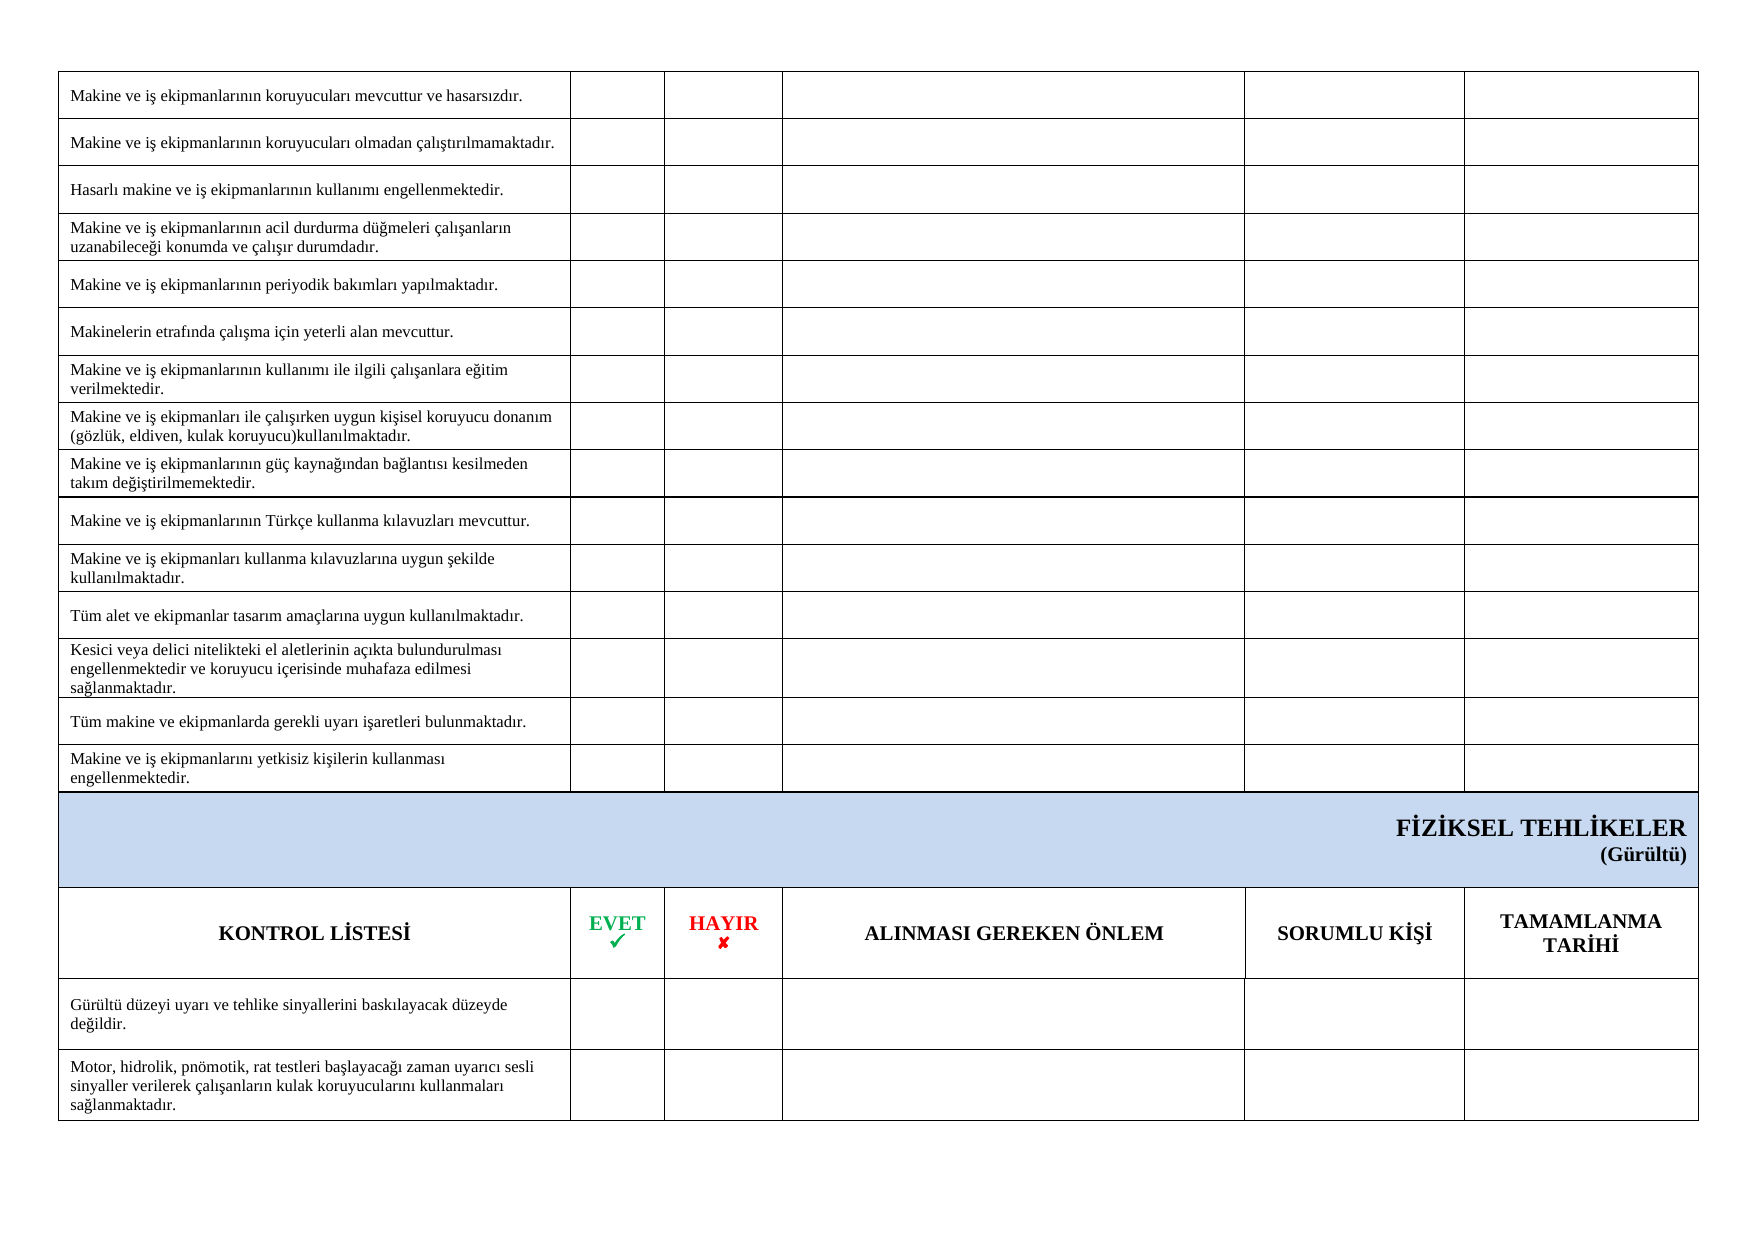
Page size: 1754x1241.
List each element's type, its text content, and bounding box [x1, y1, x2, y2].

table_cell [783, 979, 1244, 1049]
table_cell Kesici veya delici nitelikteki el aletlerinin açıkta bulundurulması engellenmektedir ve koruyucu içerisinde muhafaza edilmesi sağlanmaktadır. [59, 639, 570, 697]
table_cell [783, 119, 1244, 165]
table_cell [1245, 166, 1464, 213]
table_cell HAYIR [665, 888, 782, 978]
table_cell [783, 166, 1244, 213]
table_cell [665, 72, 782, 118]
table_cell [571, 308, 664, 354]
table_cell [1465, 403, 1698, 449]
table_cell Makine ve iş ekipmanlarının periyodik bakımları yapılmaktadır. [59, 261, 570, 307]
table_cell Makinelerin etrafında çalışma için yeterli alan mevcuttur. [59, 308, 570, 354]
table_cell [783, 214, 1244, 260]
table_cell [1465, 356, 1698, 402]
table_cell [1245, 214, 1464, 260]
table_cell [571, 450, 664, 496]
table_cell [1465, 745, 1698, 791]
table_cell [1465, 639, 1698, 697]
table_cell TAMAMLANMA TARİHİ [1465, 888, 1698, 978]
table_cell [571, 214, 664, 260]
table_cell [783, 698, 1244, 744]
table_cell ALINMASI GEREKEN ÖNLEM [783, 888, 1245, 978]
table_cell [783, 1050, 1244, 1120]
table_cell Makine ve iş ekipmanları ile çalışırken uygun kişisel koruyucu donanım (gözlük, eldiven, kulak koruyucu)kullanılmaktadır. [59, 403, 570, 449]
table_cell [1245, 261, 1464, 307]
table_cell [1245, 403, 1464, 449]
table_cell [783, 356, 1244, 402]
table_cell [571, 498, 664, 544]
table_cell [1245, 498, 1464, 544]
table_cell [783, 592, 1244, 638]
table_cell [1465, 261, 1698, 307]
table_cell [1465, 592, 1698, 638]
table_cell Motor, hidrolik, pnömotik, rat testleri başlayacağı zaman uyarıcı sesli sinyaller verilerek çalışanların kulak koruyucularını kullanmaları sağlanmaktadır. [59, 1050, 570, 1120]
table_cell Makine ve iş ekipmanlarının koruyucuları mevcuttur ve hasarsızdır. [59, 72, 570, 118]
table_cell [665, 166, 782, 213]
table_cell [783, 308, 1244, 354]
table_cell [571, 119, 664, 165]
table_cell [783, 450, 1244, 496]
table_cell [1245, 698, 1464, 744]
table_cell Makine ve iş ekipmanlarının koruyucuları olmadan çalıştırılmamaktadır. [59, 119, 570, 165]
table_cell [665, 450, 782, 496]
table_cell [1245, 1050, 1464, 1120]
table_cell Gürültü düzeyi uyarı ve tehlike sinyallerini baskılayacak düzeyde değildir. [59, 979, 570, 1049]
table_cell [783, 498, 1244, 544]
table_cell Makine ve iş ekipmanları kullanma kılavuzlarına uygun şekilde kullanılmaktadır. [59, 545, 570, 591]
table_cell [571, 72, 664, 118]
table_cell [571, 698, 664, 744]
table_cell [1245, 308, 1464, 354]
table_cell [571, 745, 664, 791]
table_cell SORUMLU KİŞİ [1246, 888, 1464, 978]
table_cell Tüm makine ve ekipmanlarda gerekli uyarı işaretleri bulunmaktadır. [59, 698, 570, 744]
table_cell KONTROL LİSTESİ [59, 888, 570, 978]
table_cell [1465, 498, 1698, 544]
table_cell [665, 308, 782, 354]
table_cell [665, 214, 782, 260]
table_cell Tüm alet ve ekipmanlar tasarım amaçlarına uygun kullanılmaktadır. [59, 592, 570, 638]
table_cell [783, 545, 1244, 591]
table_cell Makine ve iş ekipmanlarının Türkçe kullanma kılavuzları mevcuttur. [59, 498, 570, 544]
table_cell [571, 979, 664, 1049]
table_cell FİZİKSEL TEHLİKELER (Gürültü) [59, 793, 1698, 887]
table_cell [571, 356, 664, 402]
table_cell [665, 745, 782, 791]
table_cell [665, 403, 782, 449]
table_cell [1245, 592, 1464, 638]
table_cell [783, 745, 1244, 791]
table_cell [1465, 1050, 1698, 1120]
table_cell [1465, 72, 1698, 118]
table_cell [571, 1050, 664, 1120]
table_cell [665, 545, 782, 591]
table_cell [1465, 545, 1698, 591]
table_cell Makine ve iş ekipmanlarının kullanımı ile ilgili çalışanlara eğitim verilmektedir. [59, 356, 570, 402]
table_cell [571, 403, 664, 449]
table_cell Makine ve iş ekipmanlarının acil durdurma düğmeleri çalışanların uzanabileceği konumda ve çalışır durumdadır. [59, 214, 570, 260]
table_cell [1245, 545, 1464, 591]
table_cell [1245, 639, 1464, 697]
table_cell [665, 261, 782, 307]
table_cell EVET [571, 888, 664, 978]
table_cell [571, 545, 664, 591]
table_cell Hasarlı makine ve iş ekipmanlarının kullanımı engellenmektedir. [59, 166, 570, 213]
table_cell [665, 592, 782, 638]
table_cell [665, 639, 782, 697]
table_cell Makine ve iş ekipmanlarını yetkisiz kişilerin kullanması engellenmektedir. [59, 745, 570, 791]
table_cell [571, 639, 664, 697]
table_cell [665, 979, 782, 1049]
table_cell [1465, 979, 1698, 1049]
table_cell [571, 166, 664, 213]
table_cell [783, 72, 1244, 118]
table_cell [1465, 308, 1698, 354]
table_cell [1245, 450, 1464, 496]
table_cell [665, 356, 782, 402]
table_cell [665, 1050, 782, 1120]
table_cell [1465, 698, 1698, 744]
table_cell [1245, 119, 1464, 165]
table_cell [1465, 450, 1698, 496]
table_cell [783, 261, 1244, 307]
table_cell [783, 639, 1244, 697]
table_cell [1245, 356, 1464, 402]
table_cell [665, 698, 782, 744]
table_cell [1245, 745, 1464, 791]
table_cell [571, 592, 664, 638]
table_cell [783, 403, 1244, 449]
table_cell [1465, 119, 1698, 165]
table_cell Makine ve iş ekipmanlarının güç kaynağından bağlantısı kesilmeden takım değiştirilmemektedir. [59, 450, 570, 496]
table_cell [571, 261, 664, 307]
table_cell [1465, 166, 1698, 213]
table_cell [665, 498, 782, 544]
table_cell [665, 119, 782, 165]
table_cell [1465, 214, 1698, 260]
table_cell [1245, 979, 1464, 1049]
table_cell [1245, 72, 1464, 118]
